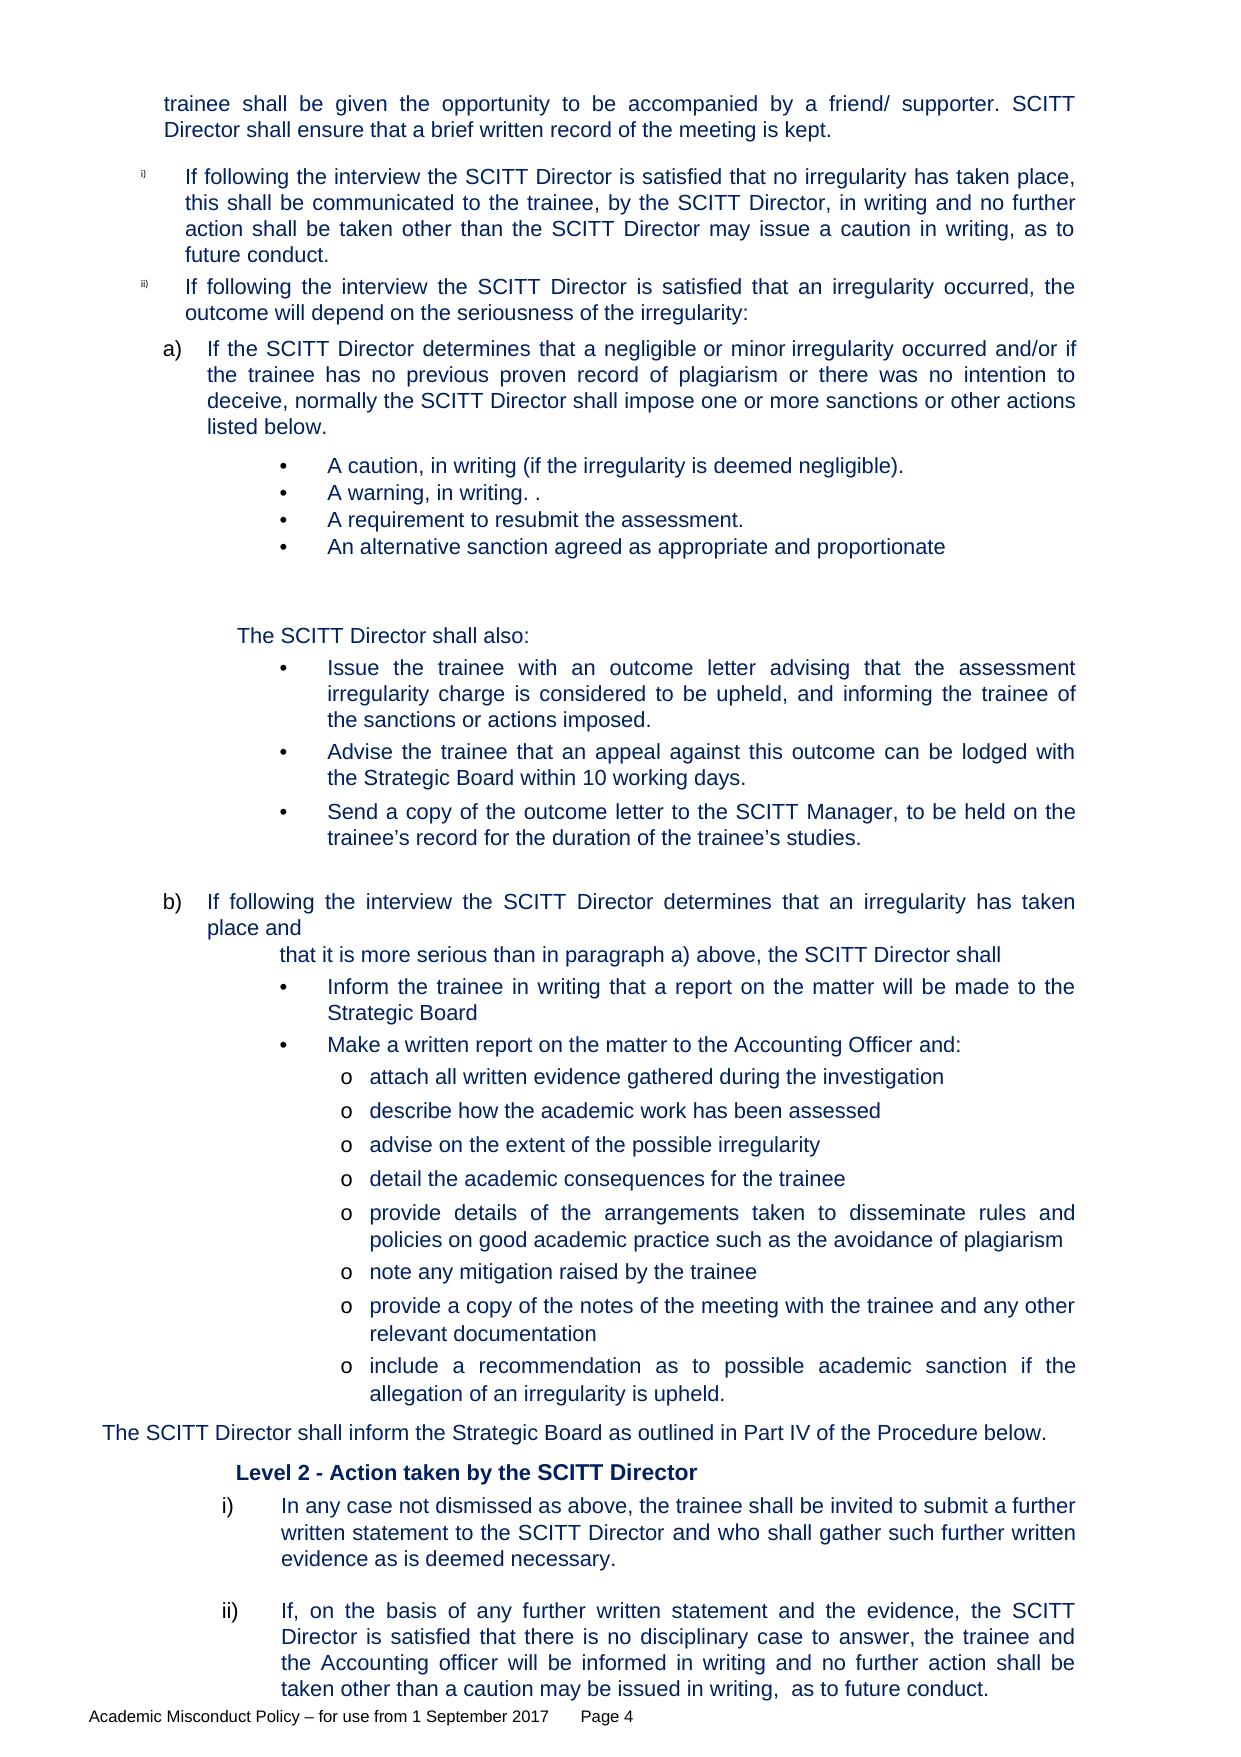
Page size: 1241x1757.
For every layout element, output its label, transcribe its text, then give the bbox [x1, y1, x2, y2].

list If the SCITT Director determines that a negligible or minor irregularity occurred and/or if the trainee has no previous proven record of plagiarism or there was no intention to deceive, normally the SCITT Director shall impose one or more sanctions or other actions listed below. [163, 336, 1077, 439]
list include a recommendation as to possible academic sanction if the allegation of an irregularity is upheld. [340, 1353, 1077, 1406]
subtitle Level 2 - Action taken by the SCITT Director [89, 1459, 1128, 1486]
list Issue the trainee with an outcome letter advising that the assessment irregularity charge is considered to be upheld, and informing the trainee of the sanctions or actions imposed. [279, 655, 1077, 732]
list In any case not dismissed as above, the trainee shall be invited to submit a further written statement to the SCITT Director and who shall gather such further written evidence as is deemed necessary. [222, 1493, 1077, 1571]
list detail the academic consequences for the trainee [340, 1166, 1077, 1193]
list If following the interview the SCITT Director determines that an irregularity has taken place and [163, 889, 1077, 940]
list describe how the academic work has been assessed [340, 1098, 1077, 1125]
text The SCITT Director shall inform the Strategic Board as outlined in Part IV of the Procedure below. [89, 1420, 1061, 1445]
list An alternative sanction agreed as appropriate and proportionate [279, 534, 1077, 559]
text that it is more serious than in paragraph a) above, the SCITT Director shall [279, 942, 1077, 967]
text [162, 91, 1077, 142]
list Send a copy of the outcome letter to the SCITT Manager, to be held on the trainee’s record for the duration of the trainee’s studies. [279, 799, 1077, 850]
list provide a copy of the notes of the meeting with the trainee and any other relevant documentation [340, 1293, 1077, 1346]
list Advise the trainee that an appeal against this outcome can be lodged with the Strategic Board within 10 working days. [279, 739, 1077, 790]
list A warning, in writing. . [279, 480, 1077, 505]
list A requirement to resubmit the assessment. [279, 507, 1077, 532]
list Inform the trainee in writing that a report on the matter will be made to the Strategic Board [279, 974, 1077, 1025]
list attach all written evidence gathered during the investigation [340, 1064, 1077, 1091]
list provide details of the arrangements taken to disseminate rules and policies on good academic practice such as the avoidance of plagiarism [340, 1199, 1077, 1252]
list advise on the extent of the possible irregularity [340, 1132, 1077, 1159]
list A caution, in writing (if the irregularity is deemed negligible). [279, 453, 1077, 478]
text The SCITT Director shall also: [237, 623, 1077, 648]
list If following the interview the SCITT Director is satisfied that no irregularity has taken place, this shall be communicated to the trainee, by the SCITT Director, in writing and no further action shall be taken other than the SCITT Director may issue a caution in writing, as to future conduct. [141, 164, 1077, 267]
list If following the interview the SCITT Director is satisfied that an irregularity occurred, the outcome will depend on the seriousness of the irregularity: [141, 274, 1077, 325]
list Make a written report on the matter to the Accounting Officer and: [279, 1032, 1077, 1057]
list note any mitigation raised by the trainee [340, 1259, 1077, 1286]
list If, on the basis of any further written statement and the evidence, the SCITT Director is satisfied that there is no disciplinary case to answer, the trainee and the Accounting officer will be informed in writing and no further action shall be taken other than a caution may be issued in writing, as to future conduct. [222, 1598, 1077, 1701]
